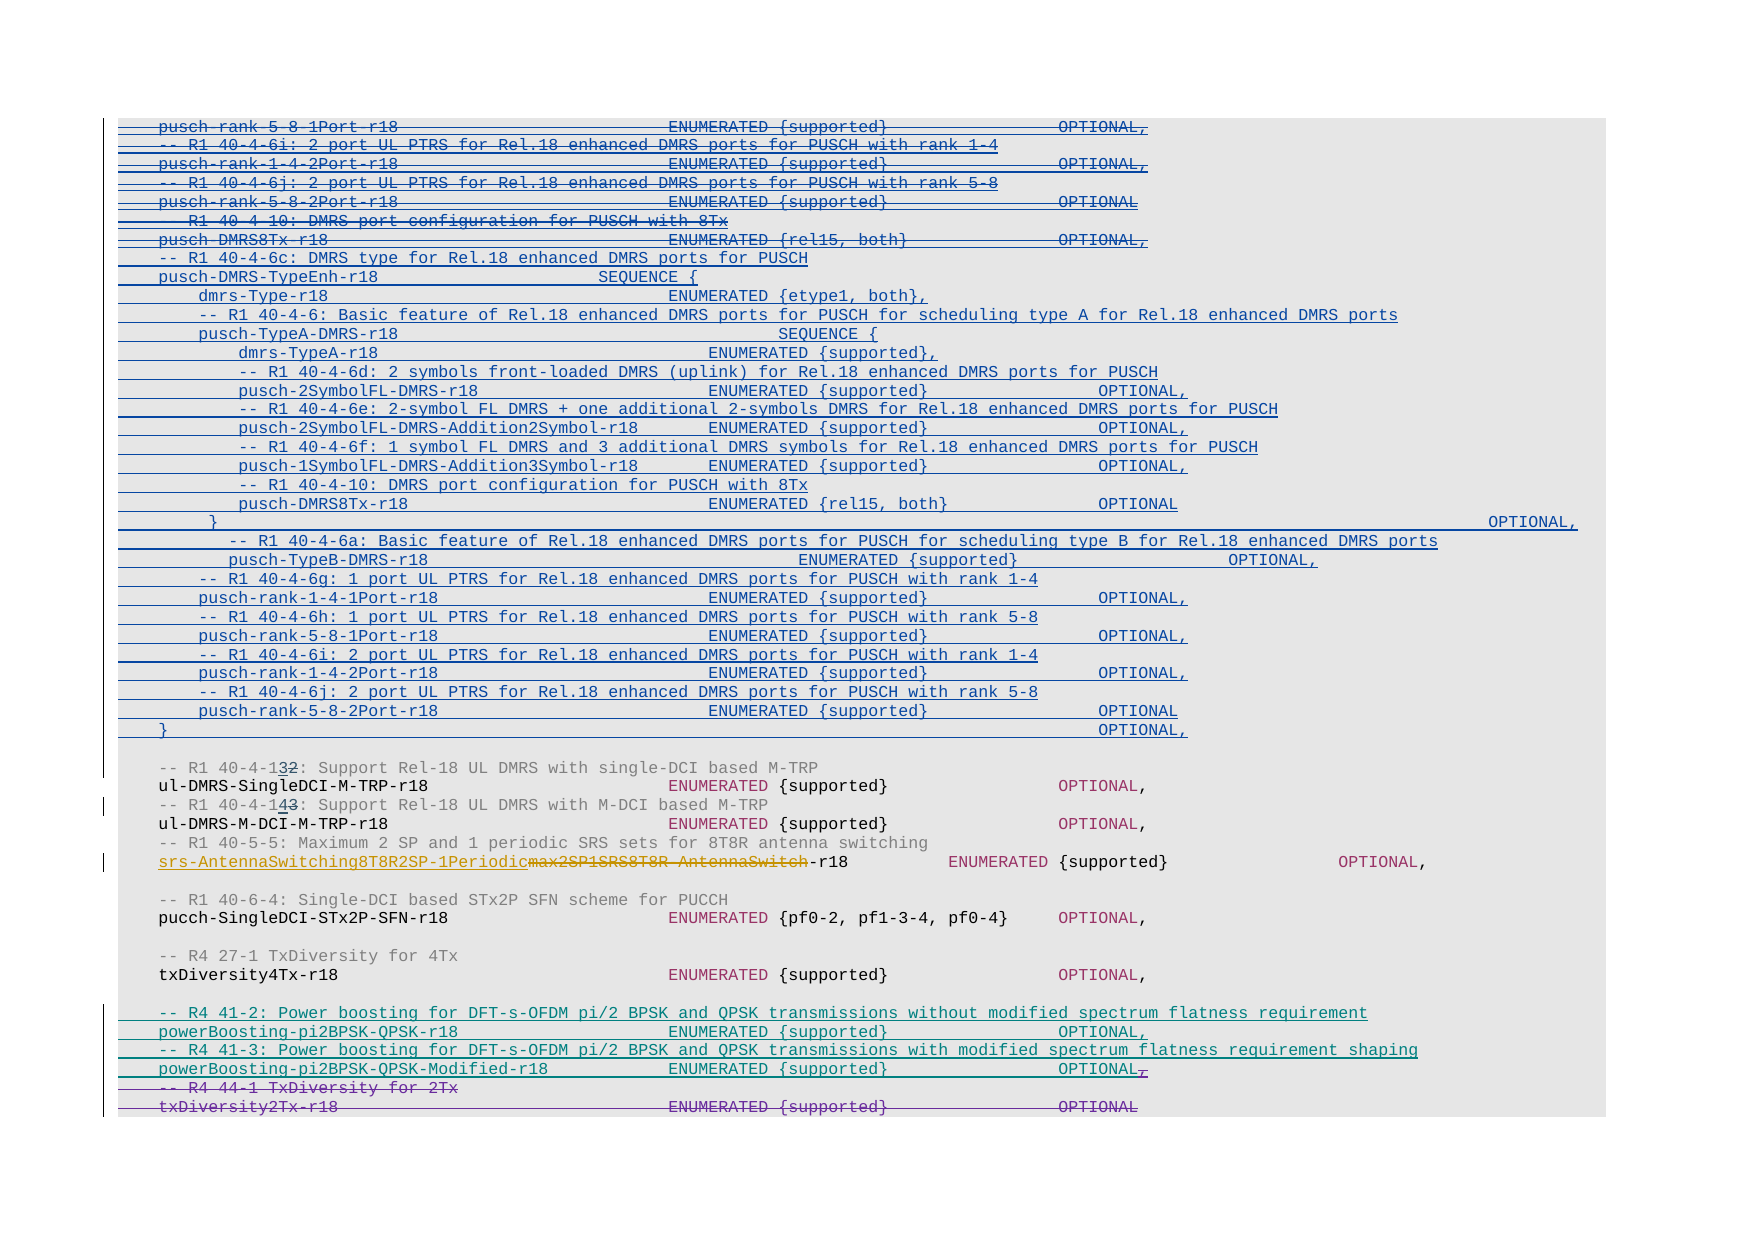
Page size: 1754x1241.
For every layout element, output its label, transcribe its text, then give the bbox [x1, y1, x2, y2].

text ul-DMRS-SingleDCI-M-TRP-r18 ENUMERATED {supported} OPTIONAL, [118, 778, 1606, 797]
text -- R1 40-5-5: Maximum 2 SP and 1 periodic SRS sets for 8T8R antenna switching [118, 834, 1606, 853]
text -- R1 40-4-1: Support Rel-18 UL DMRS with M-DCI based M-TRP [118, 797, 1606, 816]
text -- R1 40-4-1: Support Rel-18 UL DMRS with single-DCI based M-TRP [118, 759, 1606, 778]
text pucch-SingleDCI-STx2P-SFN-r18 ENUMERATED {pf0-2, pf1-3-4, pf0-4} OPTIONAL, [118, 910, 1606, 929]
text ul-DMRS-M-DCI-M-TRP-r18 ENUMERATED {supported} OPTIONAL, [118, 816, 1606, 834]
text -r18 ENUMERATED {supported} OPTIONAL, [118, 853, 1606, 872]
text -- R4 27-1 TxDiversity for 4Tx [118, 948, 1606, 967]
text -- R1 40-6-4: Single-DCI based STx2P SFN scheme for PUCCH [118, 891, 1606, 910]
text txDiversity4Tx-r18 ENUMERATED {supported} OPTIONAL, [118, 967, 1606, 985]
